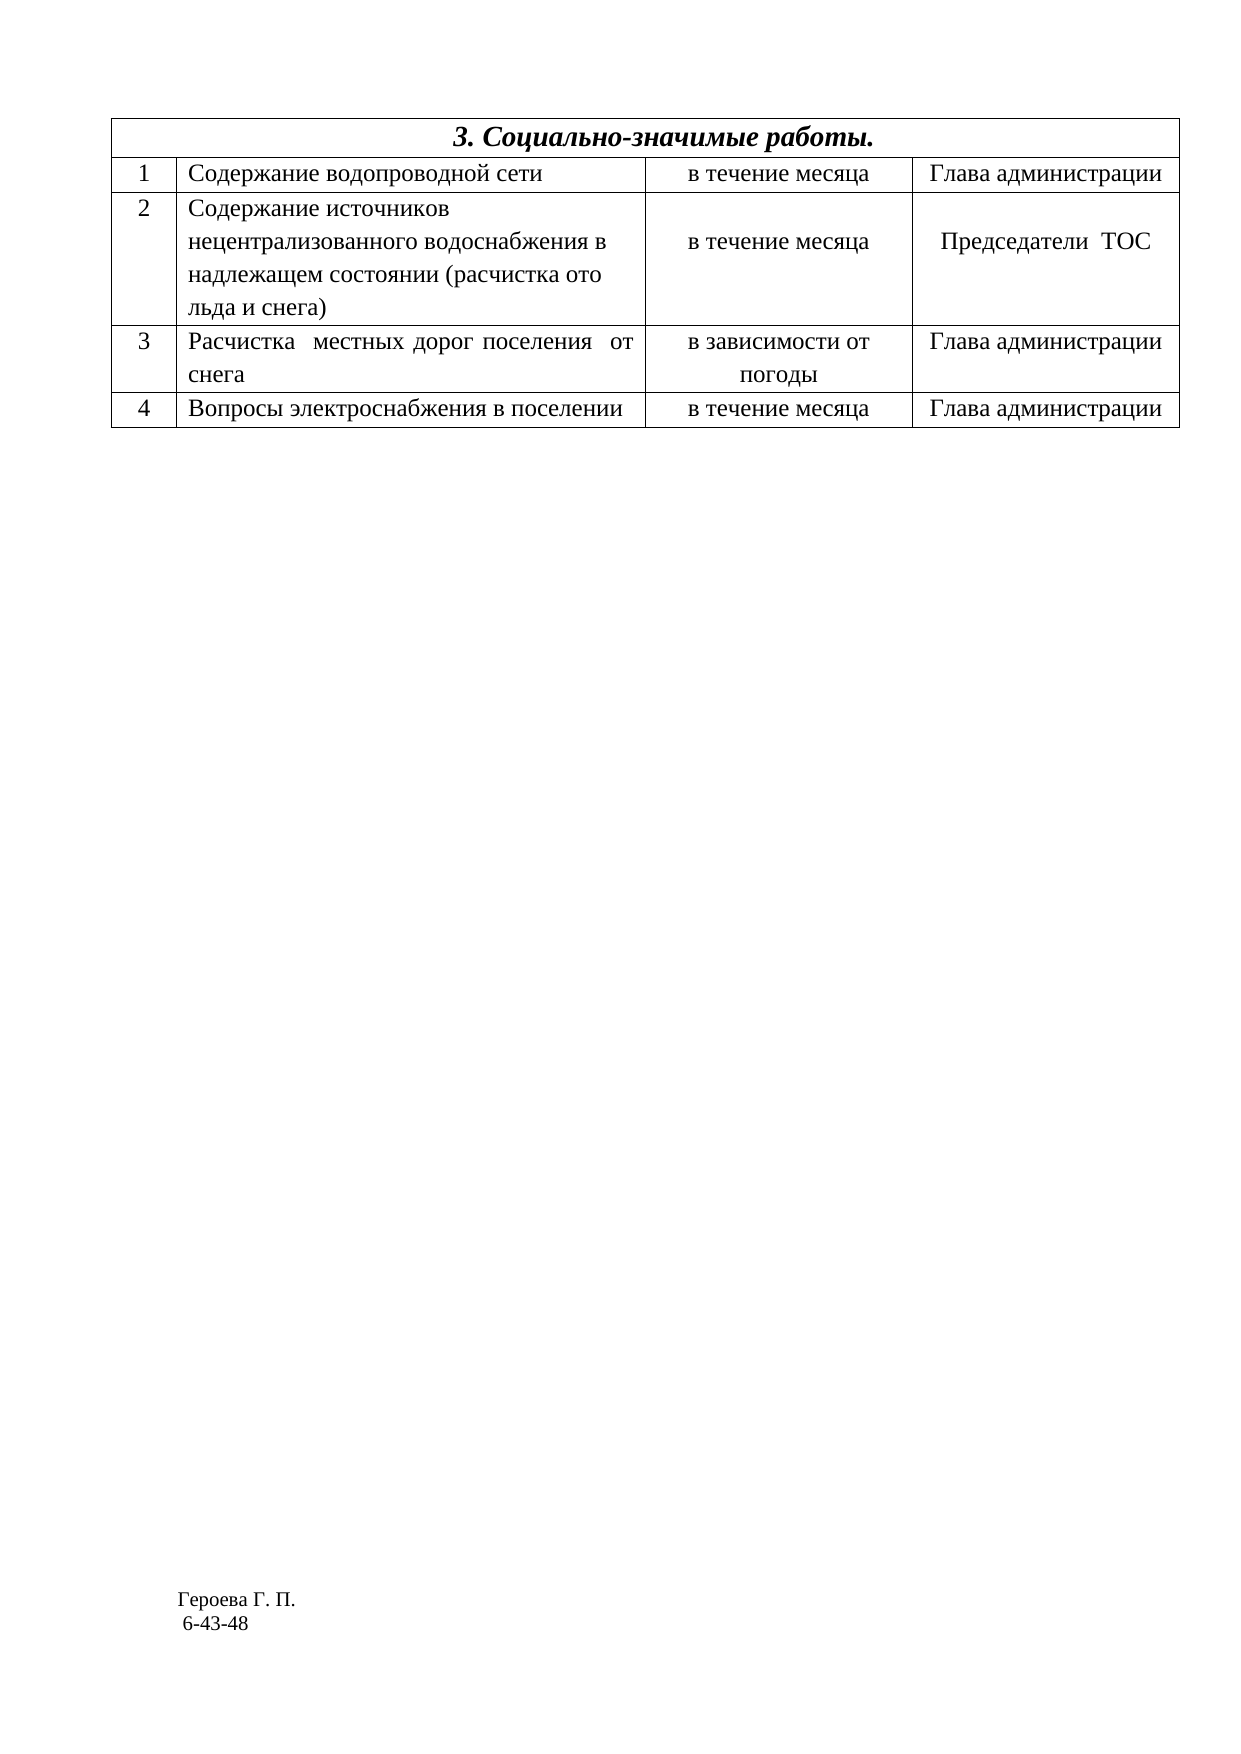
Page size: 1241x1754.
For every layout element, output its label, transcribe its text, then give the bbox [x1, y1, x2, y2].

table_cell Глава администрации [913, 326, 1179, 392]
table_cell в зависимости от погоды [646, 326, 912, 392]
table_cell 2 [112, 193, 176, 325]
text 6-43-48 [177, 1611, 1152, 1635]
table_cell Глава администрации [913, 158, 1179, 192]
table_cell Содержание водопроводной сети [177, 158, 645, 192]
table_cell в течение месяца [646, 193, 912, 325]
table_cell Расчистка местных дорог поселения от снега [177, 326, 645, 392]
text Героева Г. П. [177, 1587, 1152, 1611]
table_cell 1 [112, 158, 176, 192]
table_cell Вопросы электроснабжения в поселении [177, 393, 645, 427]
table_cell 3. Социально-значимые работы. [112, 119, 1179, 157]
table_cell 3 [112, 326, 176, 392]
table_cell Содержание источников нецентрализованного водоснабжения в надлежащем состоянии (расчистка ото льда и снега) [177, 193, 645, 325]
table_cell Глава администрации [913, 393, 1179, 427]
table_cell 4 [112, 393, 176, 427]
table_cell в течение месяца [646, 393, 912, 427]
table_cell Председатели ТОС [913, 193, 1179, 325]
table_cell в течение месяца [646, 158, 912, 192]
